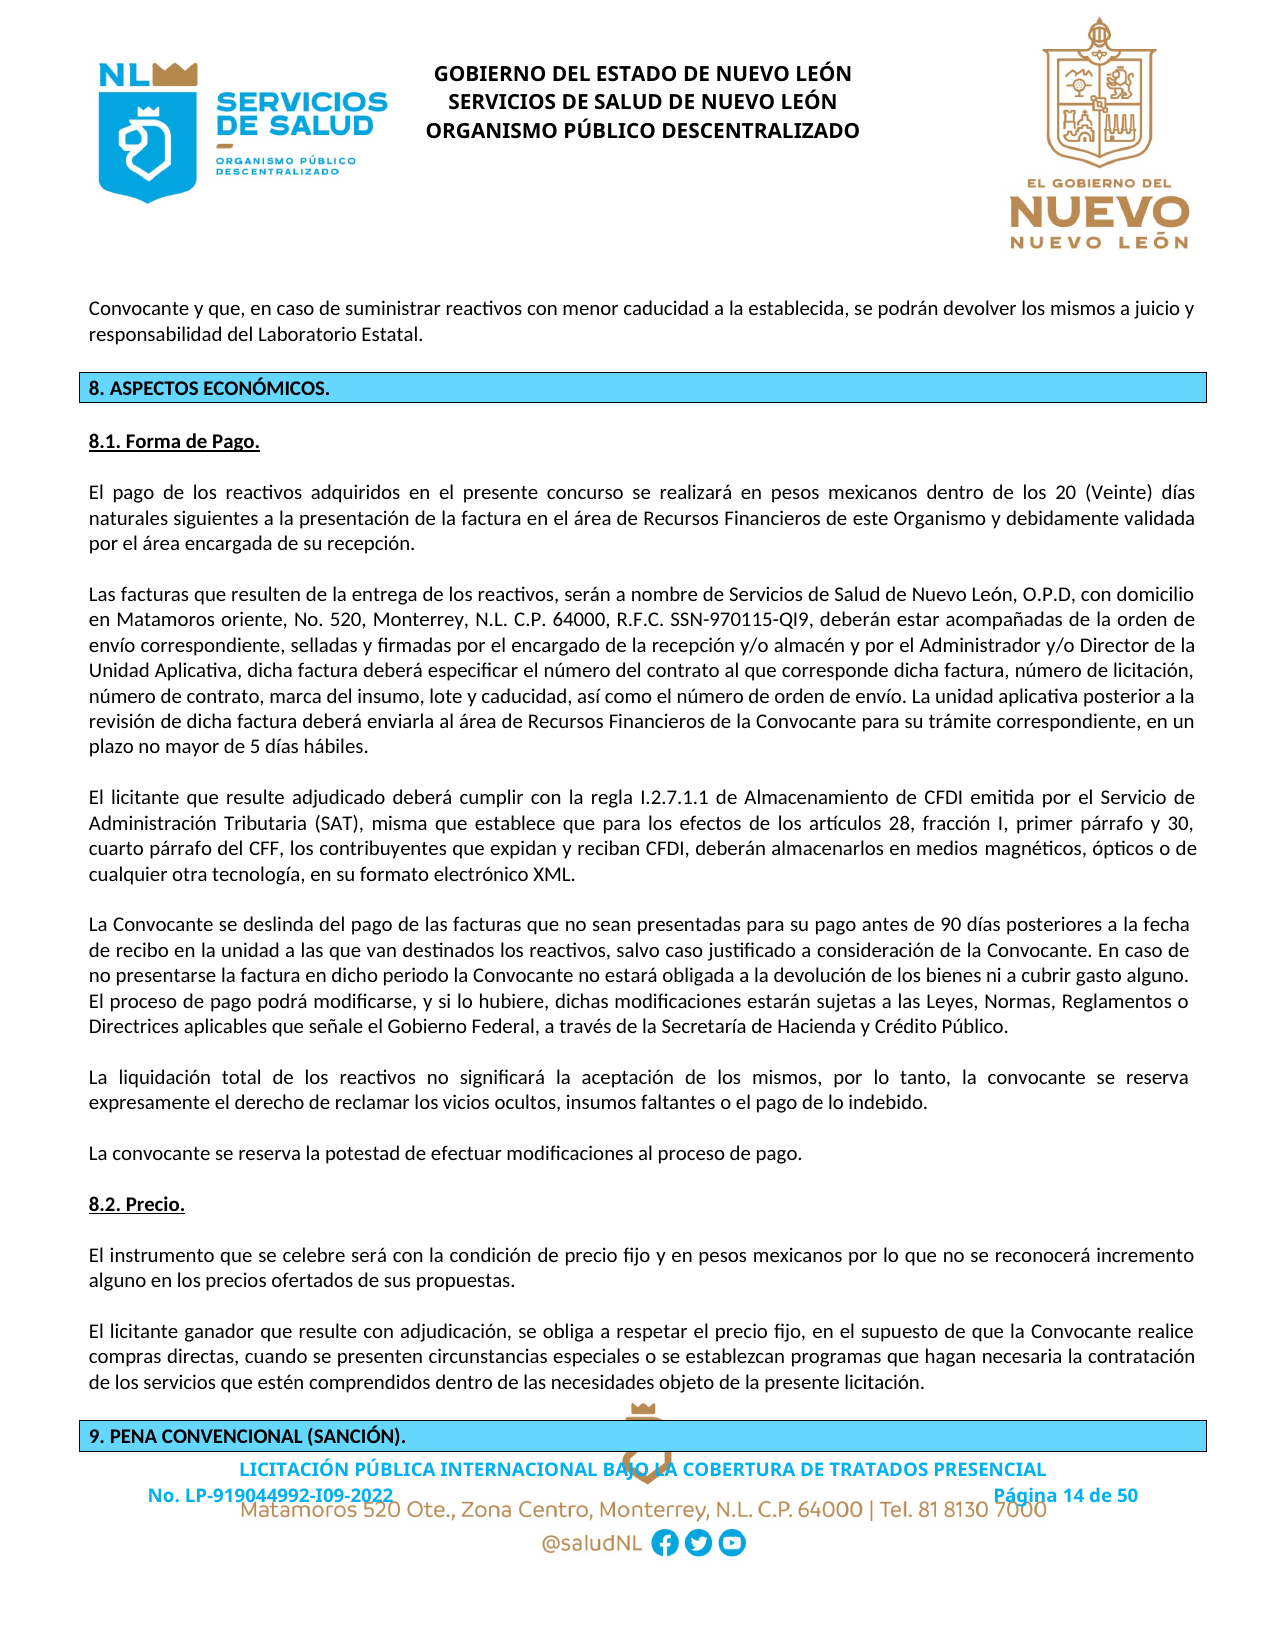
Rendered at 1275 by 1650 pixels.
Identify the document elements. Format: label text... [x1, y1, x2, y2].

text 8. ASPECTOS ECONÓMICOS. [80, 373, 1206, 402]
text El licitante que resulte adjudicado deberá cumplir con la regla I.2.7.1.1 de Almacenamiento de CFDI emitida por el Servicio de Administración Tributaria (SAT), misma que establece que para los efectos de los artículos 28, fracción I, primer párrafo y 30, cuarto párrafo del CFF, los contribuyentes que expidan y reciban CFDI, deberán almacenarlos en medios magnéticos, ópticos o de cualquier otra tecnología, en su formato electrónico XML. [89, 784, 1197, 886]
picture [0, 0, 1275, 1650]
text El instrumento que se celebre será con la condición de precio fijo y en pesos mexicanos por lo que no se reconocerá incremento alguno en los precios ofertados de sus propuestas. [89, 1242, 1197, 1293]
text Las facturas que resulten de la entrega de los reactivos, serán a nombre de Servicios de Salud de Nuevo León, O.P.D, con domicilio en Matamoros oriente, No. 520, Monterrey, N.L. C.P. 64000, R.F.C. SSN-970115-QI9, deberán estar acompañadas de la orden de envío correspondiente, selladas y firmadas por el encargado de la recepción y/o almacén y por el Administrador y/o Director de la Unidad Aplicativa, dicha factura deberá especificar el número del contrato al que corresponde dicha factura, número de licitación, número de contrato, marca del insumo, lote y caducidad, así como el número de orden de envío. La unidad aplicativa posterior a la revisión de dicha factura deberá enviarla al área de Recursos Financieros de la Convocante para su trámite correspondiente, en un plazo no mayor de 5 días hábiles. [89, 581, 1197, 759]
text La liquidación total de los reactivos no significará la aceptación de los mismos, por lo tanto, la convocante se reserva expresamente el derecho de reclamar los vicios ocultos, insumos faltantes o el pago de lo indebido. [89, 1064, 1192, 1115]
text 8.2. Precio. [89, 1191, 1197, 1217]
text 9. PENA CONVENCIONAL (SANCIÓN). [80, 1421, 1206, 1451]
text 8.1. Forma de Pago. [89, 429, 1197, 454]
text El pago de los reactivos adquiridos en el presente concurso se realizará en pesos mexicanos dentro de los 20 (Veinte) días naturales siguientes a la presentación de la factura en el área de Recursos Financieros de este Organismo y debidamente validada por el área encargada de su recepción. [89, 479, 1197, 556]
text El licitante ganador que resulte con adjudicación, se obliga a respetar el precio fijo, en el supuesto de que la Convocante realice compras directas, cuando se presenten circunstancias especiales o se establezcan programas que hagan necesaria la contratación de los servicios que estén comprendidos dentro de las necesidades objeto de la presente licitación. [89, 1318, 1197, 1394]
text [89, 295, 1197, 346]
text La convocante se reserva la potestad de efectuar modificaciones al proceso de pago. [89, 1140, 1197, 1166]
text La Convocante se deslinda del pago de las facturas que no sean presentadas para su pago antes de 90 días posteriores a la fecha de recibo en la unidad a las que van destinados los reactivos, salvo caso justificado a consideración de la Convocante. En caso de no presentarse la factura en dicho periodo la Convocante no estará obligada a la devolución de los bienes ni a cubrir gasto alguno. El proceso de pago podrá modificarse, y si lo hubiere, dichas modificaciones estarán sujetas a las Leyes, Normas, Reglamentos o Directrices aplicables que señale el Gobierno Federal, a través de la Secretaría de Hacienda y Crédito Público. [89, 912, 1192, 1039]
